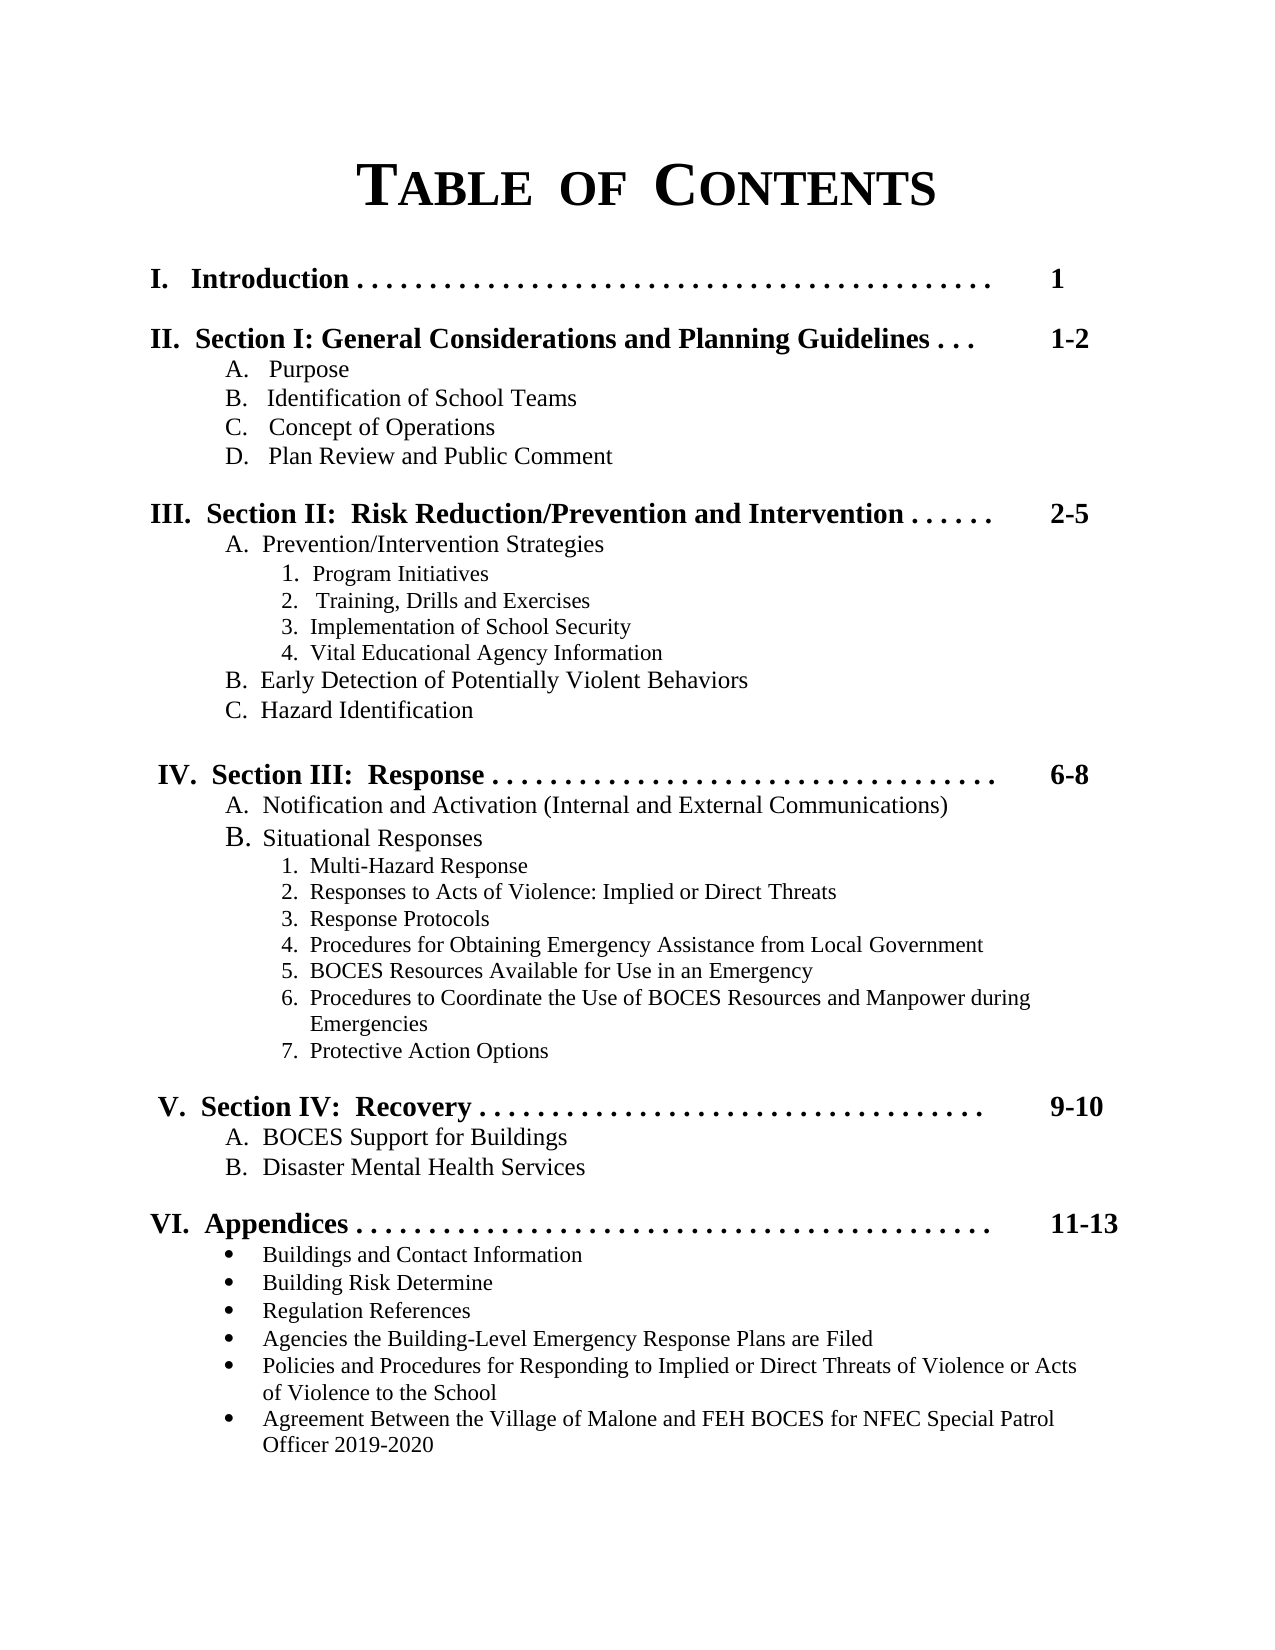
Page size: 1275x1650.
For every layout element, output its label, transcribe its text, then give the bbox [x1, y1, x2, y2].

list Hazard Identification [225, 695, 1173, 723]
list Concept of Operations [225, 412, 1173, 441]
list Identification of School Teams [225, 383, 1173, 412]
list Early Detection of Potentially Violent Behaviors [225, 666, 1173, 695]
list Implementation of School Security [281, 613, 1173, 640]
list Policies and Procedures for Responding to Implied or Direct Threats of Violence or Acts of Violence to the School [225, 1352, 1103, 1405]
list Procedures to Coordinate the Use of BOCES Resources and Manpower during Emergencies [281, 984, 1032, 1037]
text TABLE OF CONTENTS [356, 147, 1173, 219]
list Plan Review and Public Comment [225, 441, 1173, 469]
list Responses to Acts of Violence: Implied or Direct Threats [281, 879, 1173, 905]
list Vital Educational Agency Information [281, 640, 1173, 666]
list Agreement Between the Village of Malone and FEH BOCES for NFEC Special Patrol Officer 2019-2020 [225, 1405, 1103, 1458]
list Buildings and Contact Information [225, 1241, 1173, 1268]
list Purpose [225, 355, 1173, 383]
list Prevention/Intervention Strategies [225, 530, 1173, 558]
list Disaster Mental Health Services [225, 1152, 1173, 1180]
list Building Risk Determine [225, 1268, 1173, 1296]
list Multi-Hazard Response [281, 853, 1173, 879]
list Regulation References [225, 1296, 1173, 1324]
subtitle VI. Appendices . . . . . . . . . . . . . . . . . . . . . . . . . . . . . . . . . . . . . . . . . . . . 11-13 [150, 1207, 1173, 1241]
subtitle Section II: Risk Reduction/Prevention and Intervention . . . . . . 2-5 [150, 497, 1173, 530]
list Situational Responses [225, 819, 1173, 853]
list Response Protocols [281, 905, 1173, 931]
subtitle IV. Section III: Response . . . . . . . . . . . . . . . . . . . . . . . . . . . . . . . . . . . 6-8 [157, 758, 1173, 791]
list Section I: General Considerations and Planning Guidelines . . . 1-2 [150, 322, 1173, 355]
list BOCES Resources Available for Use in an Emergency [281, 958, 1173, 984]
list Training, Drills and Exercises [281, 587, 1173, 613]
list Protective Action Options [281, 1037, 1173, 1063]
list Program Initiatives [281, 558, 1173, 587]
list Notification and Activation (Internal and External Communications) [225, 791, 1173, 819]
subtitle V. Section IV: Recovery . . . . . . . . . . . . . . . . . . . . . . . . . . . . . . . . . . . 9-10 [158, 1090, 1173, 1123]
list Procedures for Obtaining Emergency Assistance from Local Government [281, 931, 1173, 958]
list BOCES Support for Buildings [225, 1123, 1173, 1152]
list Agencies the Building-Level Emergency Response Plans are Filed [225, 1324, 1173, 1352]
subtitle I. Introduction . . . . . . . . . . . . . . . . . . . . . . . . . . . . . . . . . . . . . . . . . . . . 1 [150, 262, 1173, 295]
